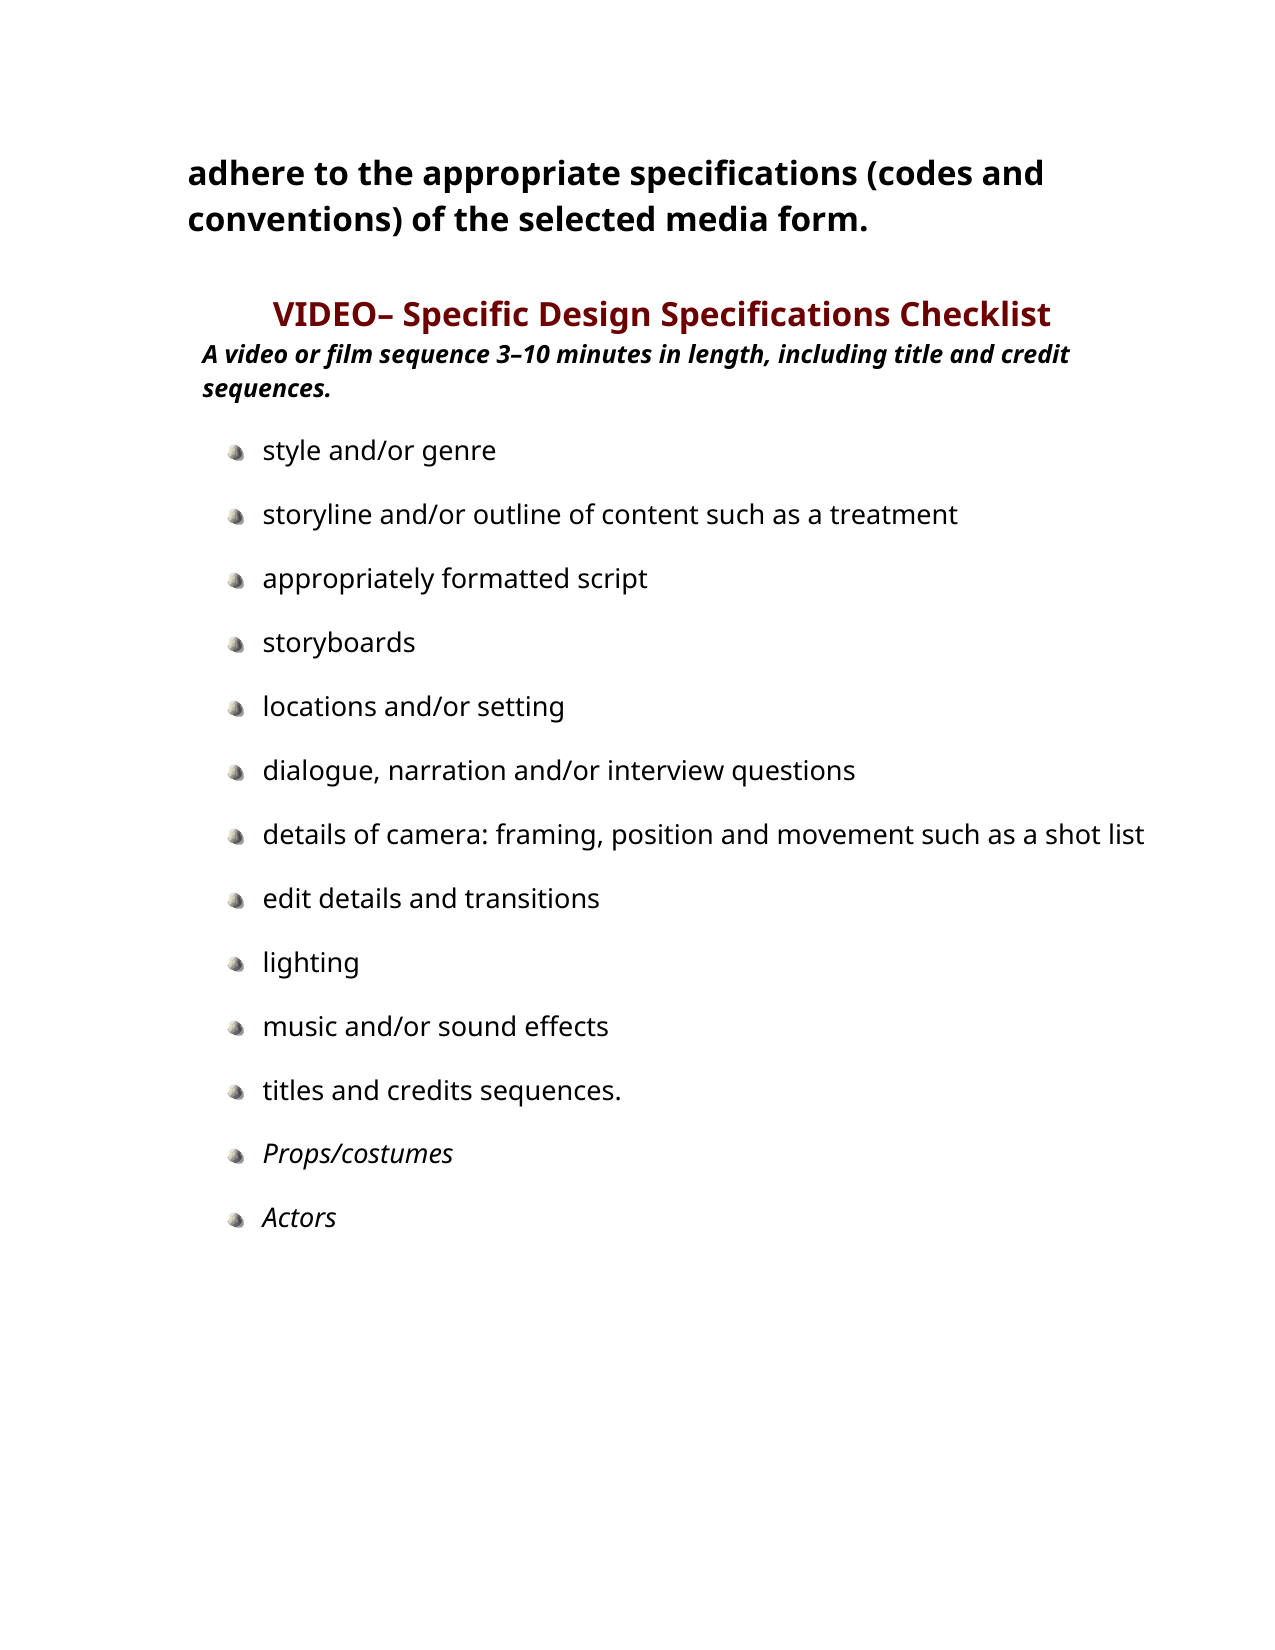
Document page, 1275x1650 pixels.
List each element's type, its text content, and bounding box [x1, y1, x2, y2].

picture [226, 1019, 244, 1036]
picture [226, 1147, 244, 1164]
list details of camera: framing, position and movement such as a shot list [225, 815, 1167, 852]
picture [226, 571, 244, 589]
picture [226, 443, 244, 461]
list edit details and transitions [225, 879, 1167, 916]
subtitle VIDEO– Specific Design Specifications Checklist [158, 291, 1167, 336]
picture [226, 507, 244, 525]
list music and/or sound effects [225, 1007, 1167, 1044]
list titles and credits sequences. [225, 1071, 1167, 1108]
text A video or film sequence 3–10 minutes in length, including title and credit sequences. [202, 336, 1167, 404]
list dialogue, narration and/or interview questions [225, 751, 1167, 788]
list lighting [225, 943, 1167, 980]
picture [226, 955, 244, 972]
picture [226, 891, 244, 909]
picture [226, 699, 244, 717]
list storyline and/or outline of content such as a treatment [225, 495, 1167, 532]
picture [226, 1211, 244, 1228]
list Props/costumes [225, 1135, 1167, 1172]
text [187, 150, 1167, 241]
picture [226, 763, 244, 781]
picture [226, 827, 244, 845]
list Actors [225, 1199, 1167, 1236]
list style and/or genre [225, 431, 1167, 468]
list storyboards [225, 623, 1167, 660]
list locations and/or setting [225, 687, 1167, 724]
list appropriately formatted script [225, 559, 1167, 596]
picture [226, 1083, 244, 1100]
picture [226, 635, 244, 653]
